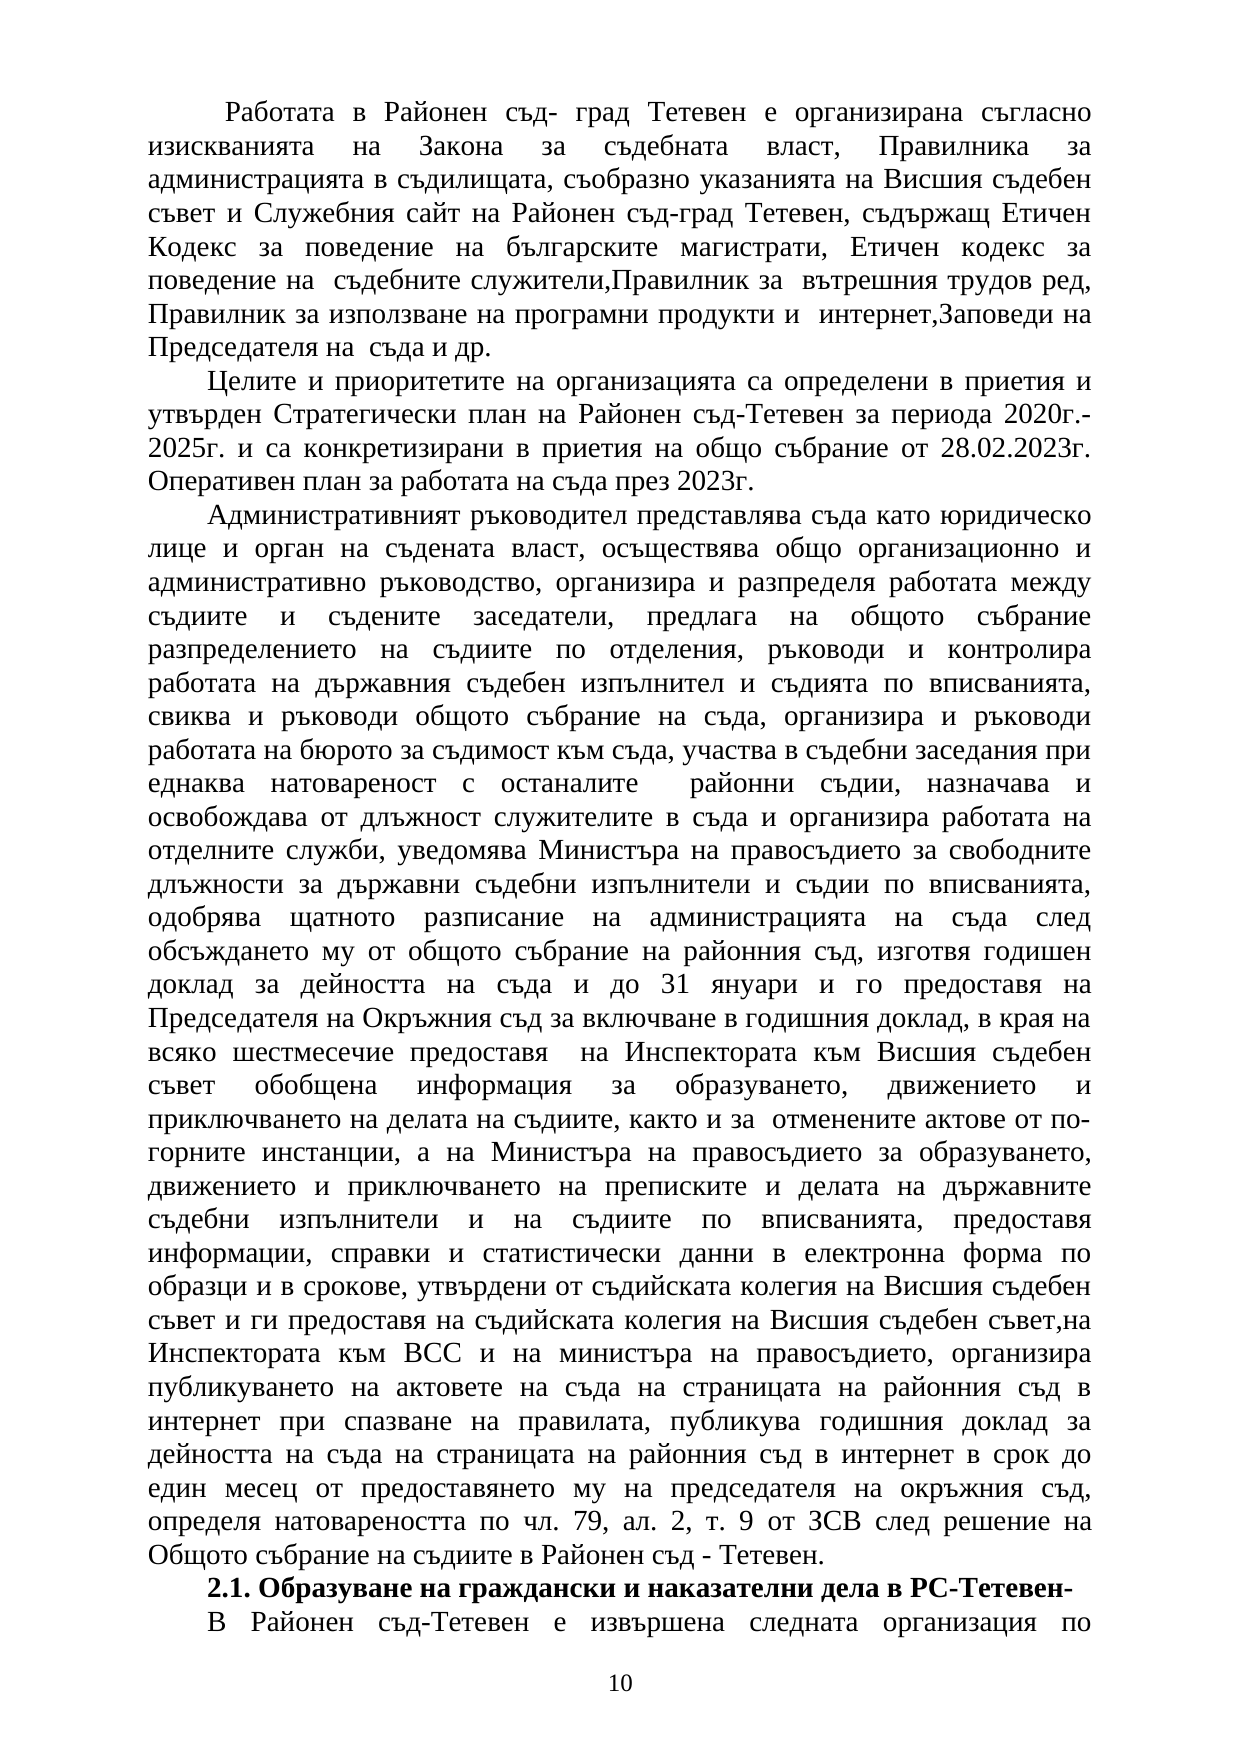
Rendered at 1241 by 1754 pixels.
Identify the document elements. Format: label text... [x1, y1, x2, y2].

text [148, 1604, 1092, 1637]
text Работата в Районен съд- град Тетевен е организирана съгласно изискванията на Закона за съдебната власт, Правилника за администрацията в съдилищата, съобразно указанията на Висшия съдебен съвет и Служебния сайт на Районен съд-град Тетевен, съдържащ Етичен Кодекс за поведение на българските магистрати, Етичен кодекс за поведение на съдебните служители,Правилник за вътрешния трудов ред, Правилник за използване на програмни продукти и интернет,Заповеди на Председателя на съда и др. [148, 94, 1092, 363]
text Целите и приоритетите на организацията са определени в приетия и утвърден Стратегически план на Районен съд-Тетевен за периода 2020г.-2025г. и са конкретизирани в приетия на общо събрание от 28.02.2023г. Оперативен план за работата на съда през 2023г. [148, 363, 1092, 497]
text Административният ръководител представлява съда като юридическо лице и орган на съдената власт, осъществява общо организационно и административно ръководство, организира и разпределя работата между съдиите и съдените заседатели, предлага на общото събрание разпределението на съдиите по отделения, ръководи и контролира работата на държавния съдебен изпълнител и съдията по вписванията, свиква и ръководи общото събрание на съда, организира и ръководи работата на бюрото за съдимост към съда, участва в съдебни заседания при еднаква натовареност с останалите районни съдии, назначава и освобождава от длъжност служителите в съда и организира работата на отделните служби, уведомява Министъра на правосъдието за свободните длъжности за държавни съдебни изпълнители и съдии по вписванията, одобрява щатното разписание на администрацията на съда след обсъждането му от общото събрание на районния съд, изготвя годишен доклад за дейността на съда и до 31 януари и го предоставя на Председателя на Окръжния съд за включване в годишния доклад, в края на всяко шестмесечие предоставя на Инспектората към Висшия съдебен съвет обобщена информация за образуването, движението и приключването на делата на съдиите, както и за отменените актове от по-горните инстанции, а на Министъра на правосъдието за образуването, движението и приключването на преписките и делата на държавните съдебни изпълнители и на съдиите по вписванията, предоставя информации, справки и статистически данни в електронна форма по образци и в срокове, утвърдени от съдийската колегия на Висшия съдебен съвет и ги предоставя на съдийската колегия на Висшия съдебен съвет,на Инспектората към ВСС и на министъра на правосъдието, организира публикуването на актовете на съда на страницата на районния съд в интернет при спазване на правилата, публикува годишния доклад за дейността на съда на страницата на районния съд в интернет в срок до един месец от предоставянето му на председателя на окръжния съд, определя натовареността по чл. 79, ал. 2, т. 9 от ЗСВ след решение на Общото събрание на съдиите в Районен съд - Тетевен. [148, 497, 1092, 1570]
text 2.1. Образуване на граждански и наказателни дела в РС-Тетевен- [148, 1570, 1092, 1604]
